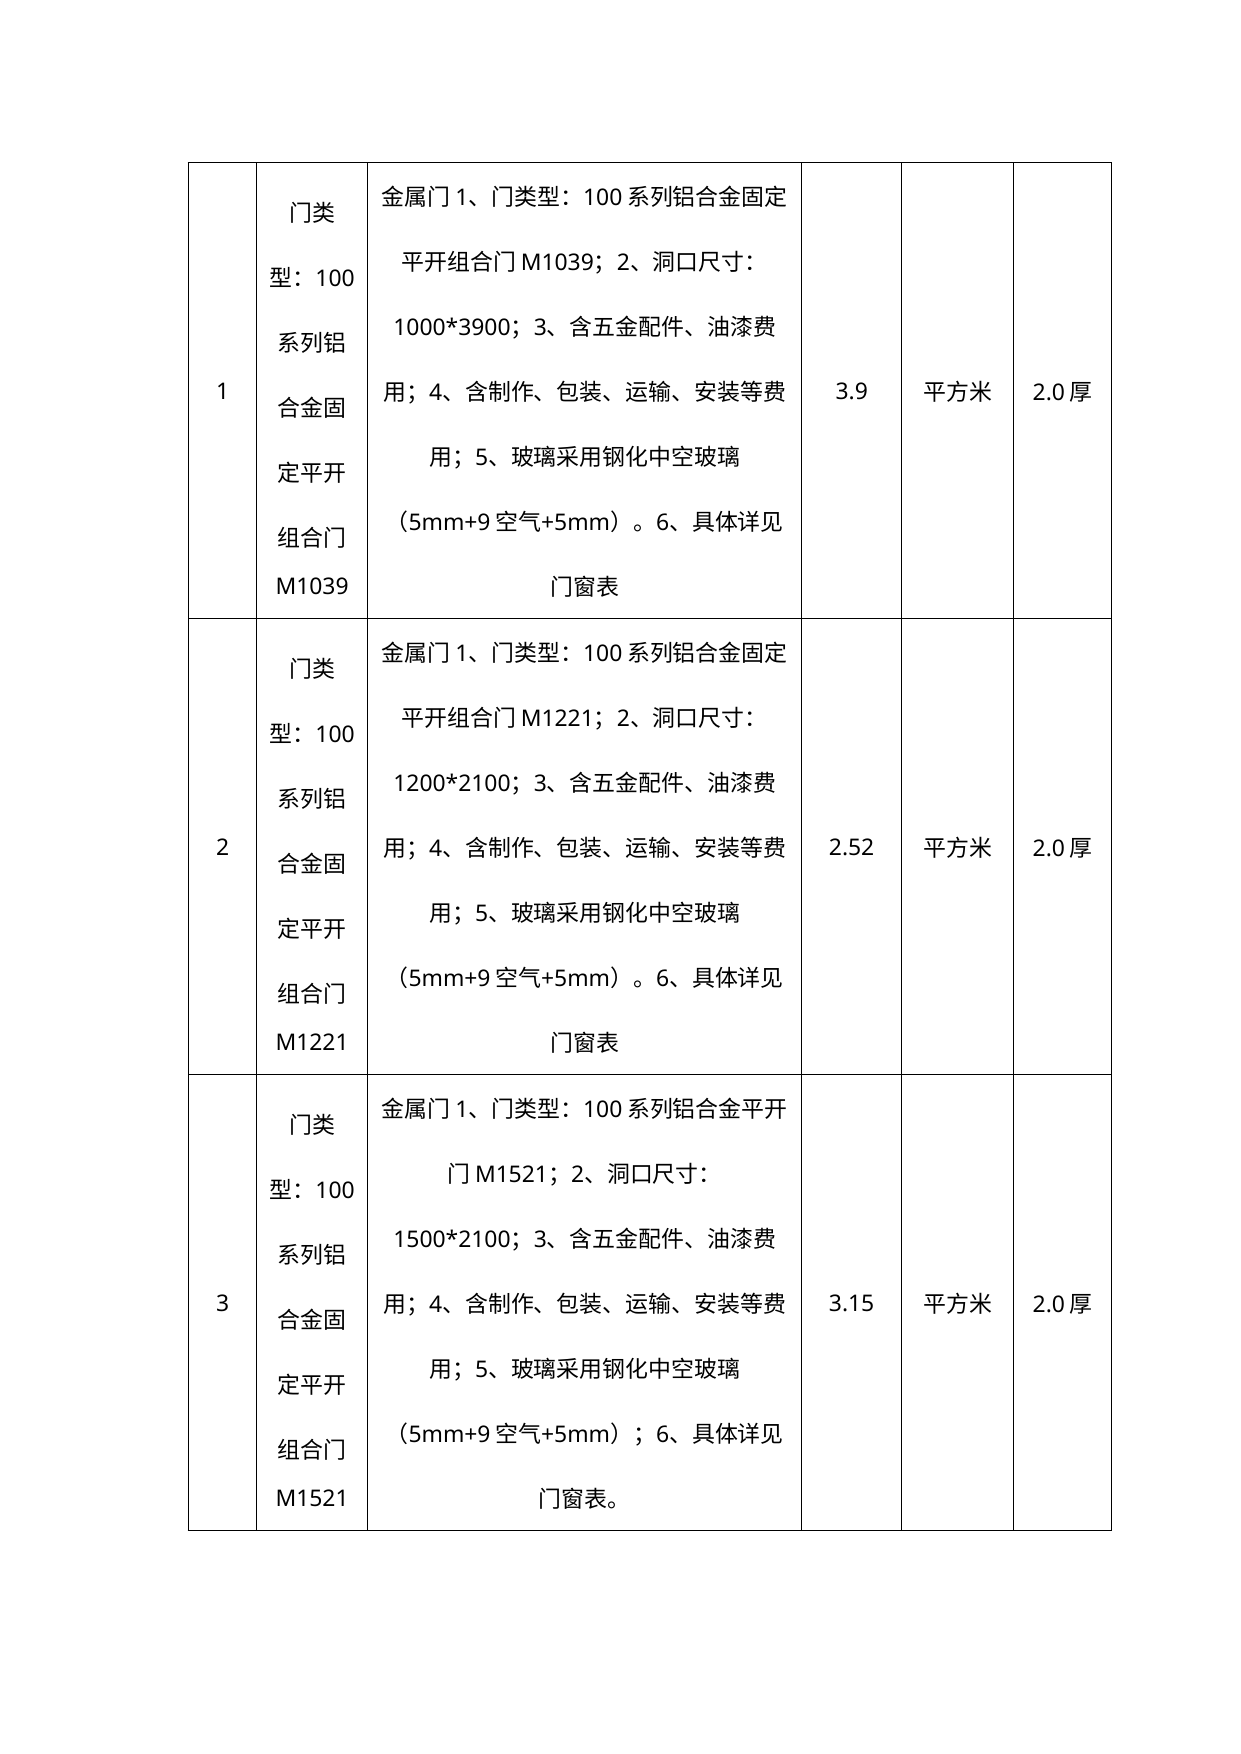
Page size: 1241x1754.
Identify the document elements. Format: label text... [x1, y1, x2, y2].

table_cell 平方米 [902, 1075, 1013, 1530]
table_cell 门类型：100系列铝合金固定平开组合门M1221 [257, 619, 367, 1074]
table_cell 3.9 [802, 163, 901, 618]
table_cell 平方米 [902, 163, 1013, 618]
table_cell 2 [189, 619, 256, 1074]
table_cell 金属门 1、门类型：100系列铝合金固定平开组合门M1039；2、洞口尺寸：1000*3900；3、含五金配件、油漆费用；4、含制作、包装、运输、安装等费用；5、玻璃采用钢化中空玻璃（5mm+9空气+5mm）。6、具体详见门窗表 [368, 163, 801, 618]
table_cell 平方米 [902, 619, 1013, 1074]
table_cell 门类型：100系列铝合金固定平开组合门M1521 [257, 1075, 367, 1530]
table_cell 2.0厚 [1014, 1075, 1111, 1530]
table_cell 3 [189, 1075, 256, 1530]
table_cell 3.15 [802, 1075, 901, 1530]
table_cell 金属门 1、门类型：100系列铝合金固定平开组合门M1221；2、洞口尺寸：1200*2100；3、含五金配件、油漆费用；4、含制作、包装、运输、安装等费用；5、玻璃采用钢化中空玻璃（5mm+9空气+5mm）。6、具体详见门窗表 [368, 619, 801, 1074]
table_cell 1 [189, 163, 256, 618]
table_cell 2.52 [802, 619, 901, 1074]
table_cell 2.0厚 [1014, 163, 1111, 618]
table_cell 2.0厚 [1014, 619, 1111, 1074]
table_cell 金属门 1、门类型：100系列铝合金平开门M1521；2、洞口尺寸：1500*2100；3、含五金配件、油漆费用；4、含制作、包装、运输、安装等费用；5、玻璃采用钢化中空玻璃（5mm+9空气+5mm）；6、具体详见门窗表。 [368, 1075, 801, 1530]
table_cell 门类型：100系列铝合金固定平开组合门M1039 [257, 163, 367, 618]
